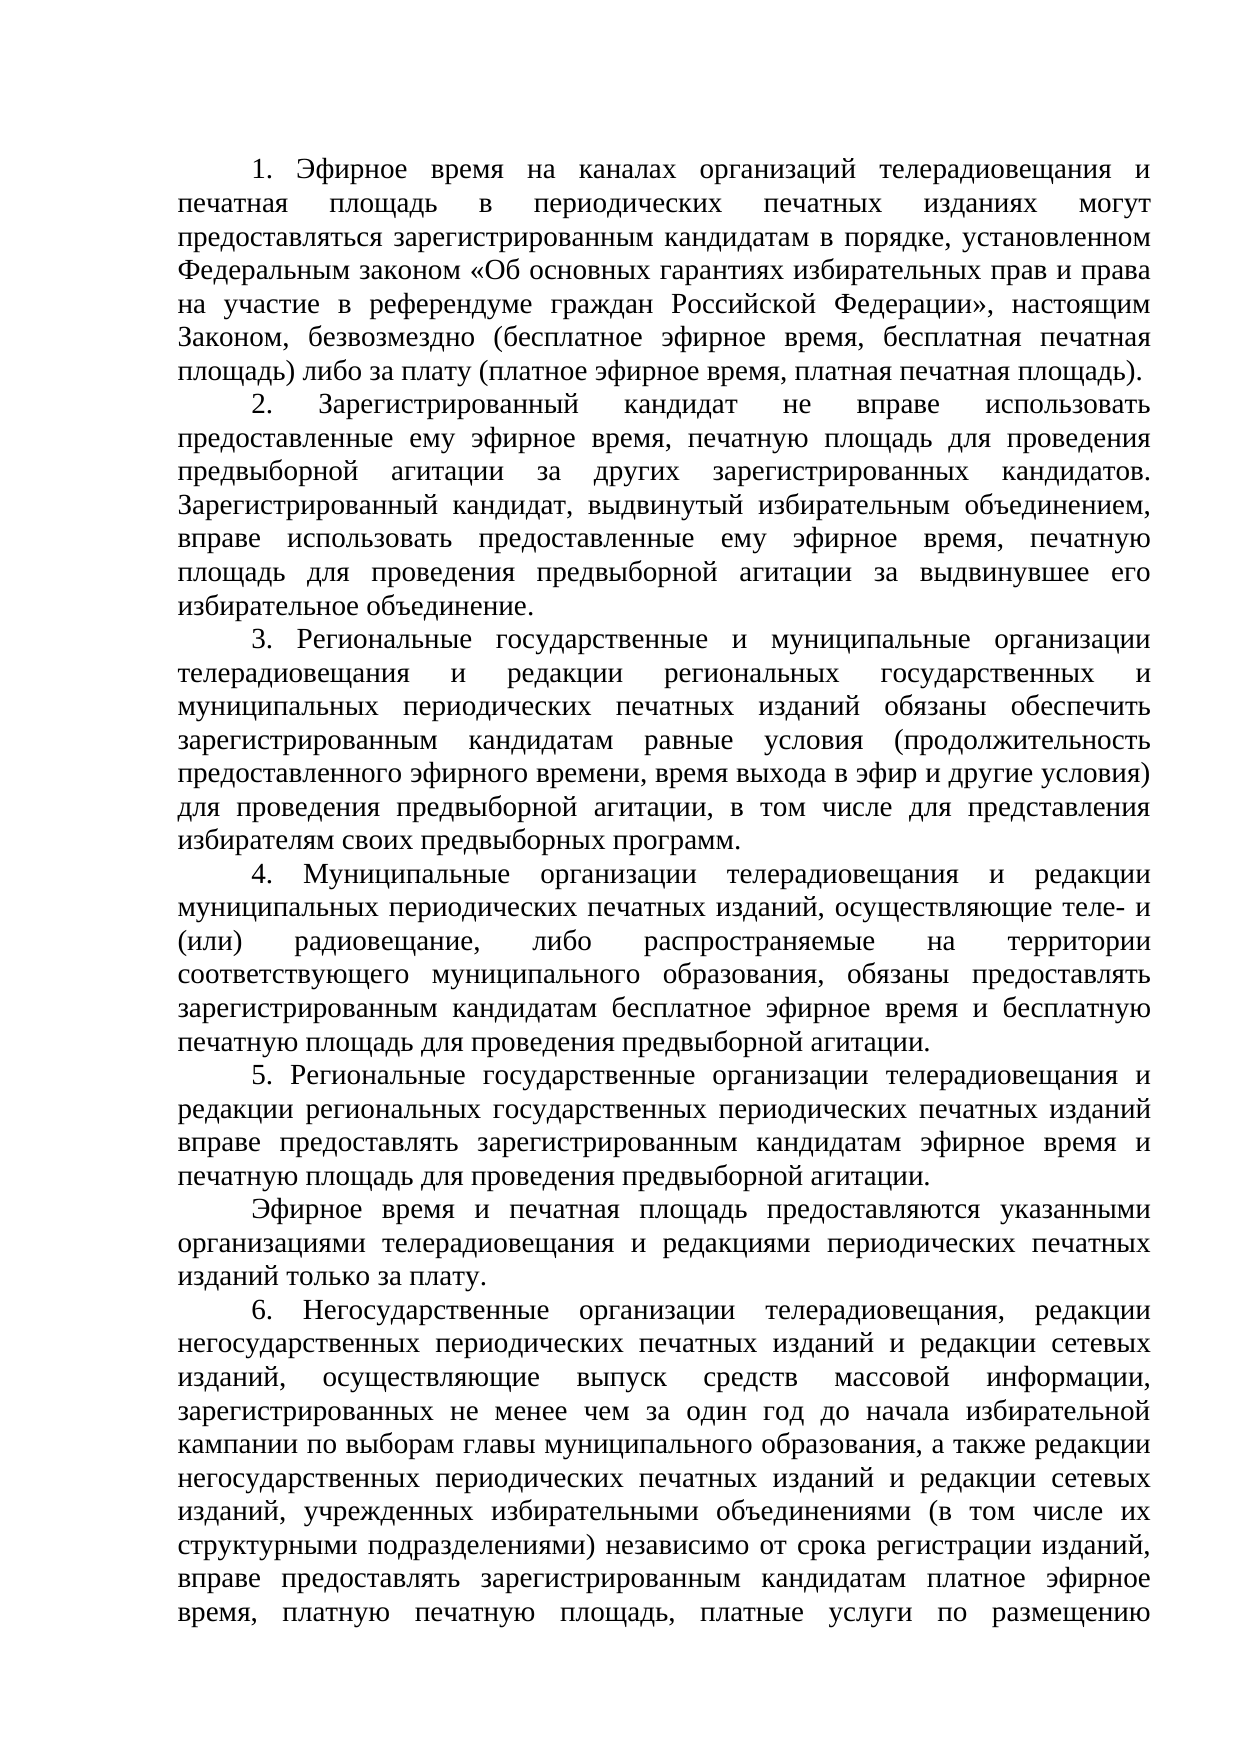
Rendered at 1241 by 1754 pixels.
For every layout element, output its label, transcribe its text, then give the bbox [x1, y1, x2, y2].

text 5. Региональные государственные организации телерадиовещания и редакции региональных государственных периодических печатных изданий вправе предоставлять зарегистрированным кандидатам эфирное время и печатную площадь для проведения предвыборной агитации. [177, 1057, 1152, 1191]
text 1. Эфирное время на каналах организаций телерадиовещания и печатная площадь в периодических печатных изданиях могут предоставляться зарегистрированным кандидатам в порядке, установленном Федеральным законом «Об основных гарантиях избирательных прав и права на участие в референдуме граждан Российской Федерации», настоящим Законом, безвозмездно (бесплатное эфирное время, бесплатная печатная площадь) либо за плату (платное эфирное время, платная печатная площадь). [177, 152, 1152, 386]
text 2. Зарегистрированный кандидат не вправе использовать предоставленные ему эфирное время, печатную площадь для проведения предвыборной агитации за других зарегистрированных кандидатов. Зарегистрированный кандидат, выдвинутый избирательным объединением, вправе использовать предоставленные ему эфирное время, печатную площадь для проведения предвыборной агитации за выдвинувшее его избирательное объединение. [177, 386, 1152, 621]
text Эфирное время и печатная площадь предоставляются указанными организациями телерадиовещания и редакциями периодических печатных изданий только за плату. [177, 1191, 1152, 1292]
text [177, 1292, 1152, 1627]
text 3. Региональные государственные и муниципальные организации телерадиовещания и редакции региональных государственных и муниципальных периодических печатных изданий обязаны обеспечить зарегистрированным кандидатам равные условия (продолжительность предоставленного эфирного времени, время выхода в эфир и другие условия) для проведения предвыборной агитации, в том числе для представления избирателям своих предвыборных программ. [177, 621, 1152, 856]
text 4. Муниципальные организации телерадиовещания и редакции муниципальных периодических печатных изданий, осуществляющие теле- и (или) радиовещание, либо распространяемые на территории соответствующего муниципального образования, обязаны предоставлять зарегистрированным кандидатам бесплатное эфирное время и бесплатную печатную площадь для проведения предвыборной агитации. [177, 856, 1152, 1057]
